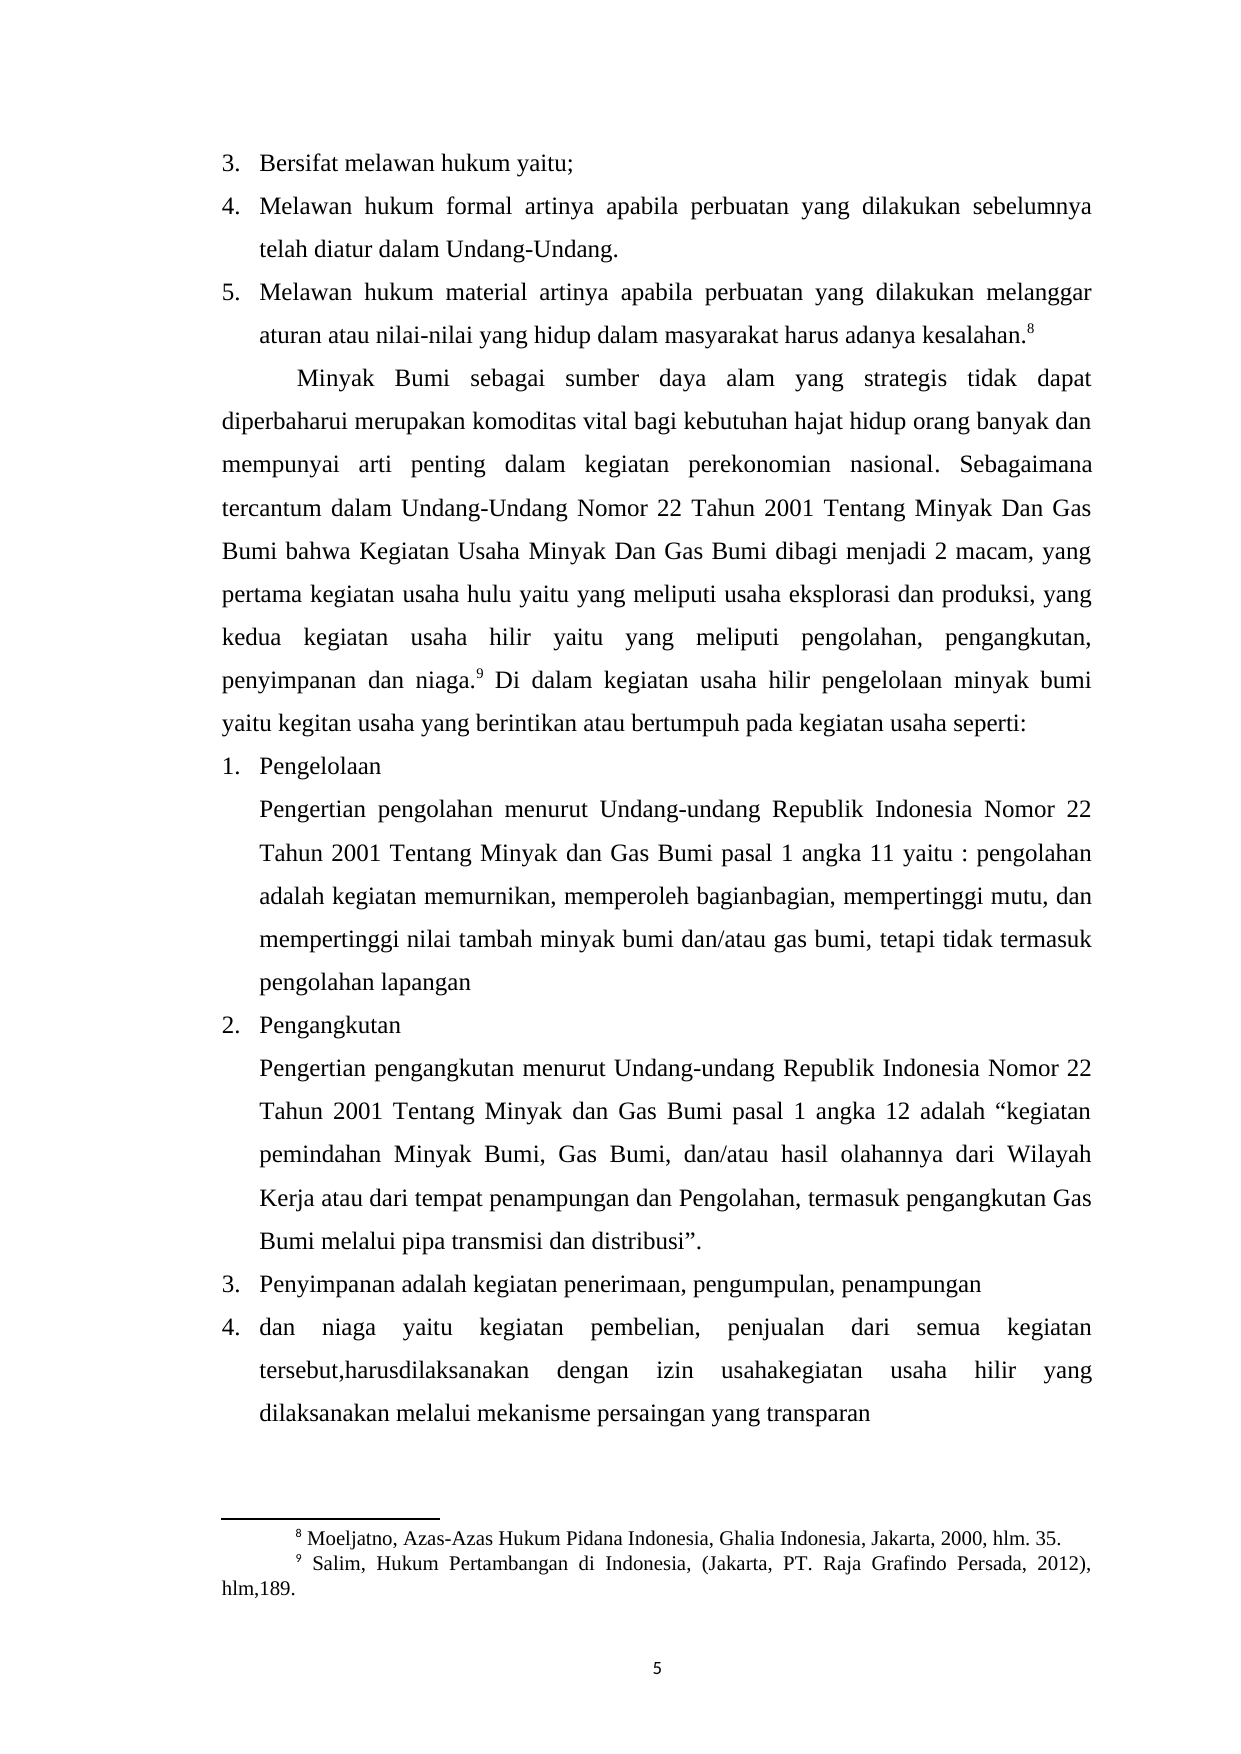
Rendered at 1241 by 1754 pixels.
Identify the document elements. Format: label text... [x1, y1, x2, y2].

list Penyimpanan adalah kegiatan penerimaan, pengumpulan, penampungan [222, 1269, 1092, 1298]
list dan niaga yaitu kegiatan pembelian, penjualan dari semua kegiatan tersebut,harusdilaksanakan dengan izin usahakegiatan usaha hilir yang dilaksanakan melalui mekanisme persaingan yang transparan [222, 1312, 1092, 1427]
list Melawan hukum formal artinya apabila perbuatan yang dilakukan sebelumnya telah diatur dalam Undang-Undang. [222, 191, 1092, 263]
list Melawan hukum material artinya apabila perbuatan yang dilakukan melanggar aturan atau nilai-nilai yang hidup dalam masyarakat harus adanya kesalahan. [222, 277, 1092, 349]
list Pengertian pengolahan menurut Undang-undang Republik Indonesia Nomor 22 Tahun 2001 Tentang Minyak dan Gas Bumi pasal 1 angka 11 yaitu : pengolahan adalah kegiatan memurnikan, memperoleh bagianbagian, mempertinggi mutu, dan mempertinggi nilai tambah minyak bumi dan/atau gas bumi, tetapi tidak termasuk pengolahan lapangan [259, 794, 1092, 996]
list Pengangkutan [222, 1010, 1092, 1039]
text Minyak Bumi sebagai sumber daya alam yang strategis tidak dapat diperbaharui merupakan komoditas vital bagi kebutuhan hajat hidup orang banyak dan mempunyai arti penting dalam kegiatan perekonomian nasional. Sebagaimana tercantum dalam Undang-Undang Nomor 22 Tahun 2001 Tentang Minyak Dan Gas Bumi bahwa Kegiatan Usaha Minyak Dan Gas Bumi dibagi menjadi 2 macam, yang pertama kegiatan usaha hulu yaitu yang meliputi usaha eksplorasi dan produksi, yang kedua kegiatan usaha hilir yaitu yang meliputi pengolahan, pengangkutan, penyimpanan dan niaga. Di dalam kegiatan usaha hilir pengelolaan minyak bumi yaitu kegitan usaha yang berintikan atau bertumpuh pada kegiatan usaha seperti: [222, 363, 1092, 737]
list Bersifat melawan hukum yaitu; [222, 148, 1092, 176]
list Pengertian pengangkutan menurut Undang-undang Republik Indonesia Nomor 22 Tahun 2001 Tentang Minyak dan Gas Bumi pasal 1 angka 12 adalah “kegiatan pemindahan Minyak Bumi, Gas Bumi, dan/atau hasil olahannya dari Wilayah Kerja atau dari tempat penampungan dan Pengolahan, termasuk pengangkutan Gas Bumi melalui pipa transmisi dan distribusi”. [259, 1053, 1092, 1254]
list Pengelolaan [222, 751, 1092, 780]
